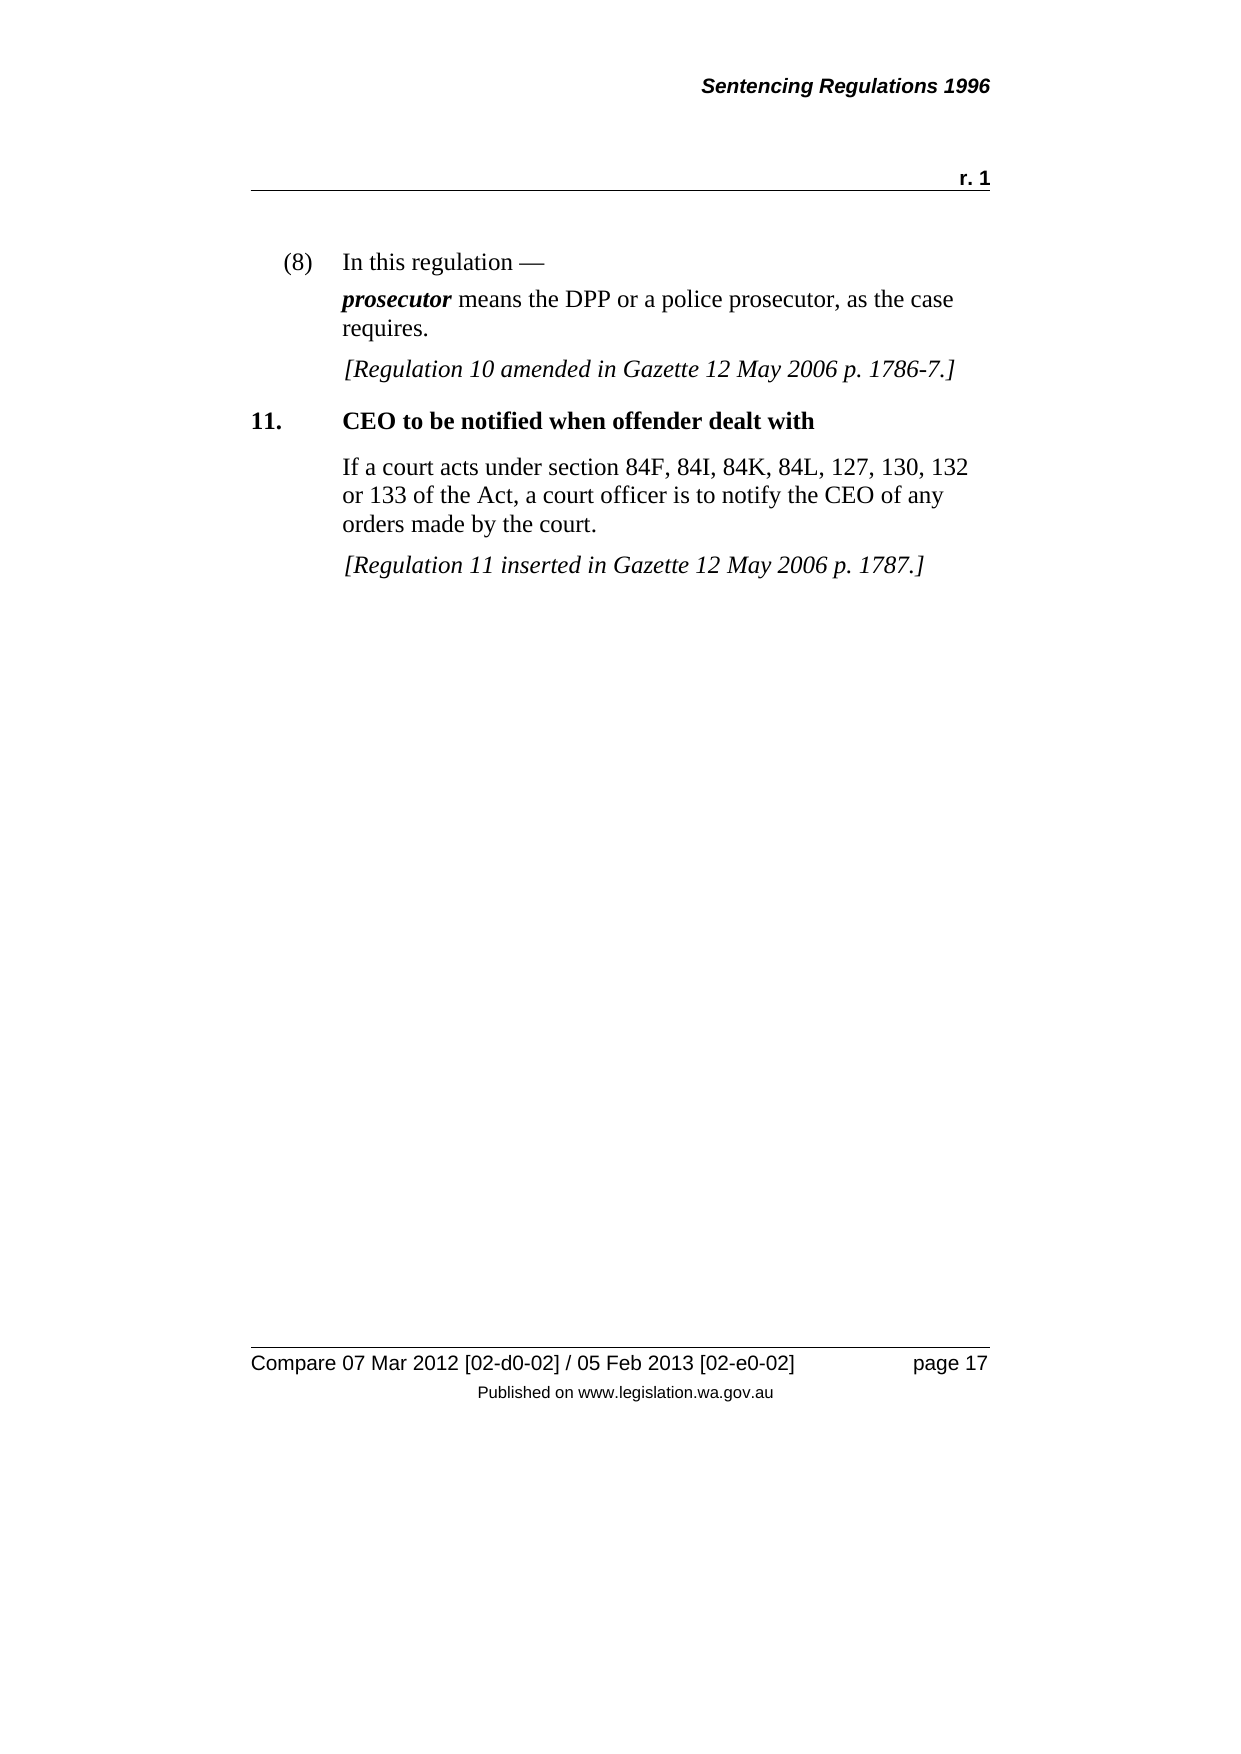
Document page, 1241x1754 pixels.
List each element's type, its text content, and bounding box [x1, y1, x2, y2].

text [Regulation 11 inserted in Gazette 12 May 2006 p. 1787.] [251, 550, 990, 579]
text If a court acts under section 84F, 84I, 84K, 84L, 127, 130, 132 or 133 of the Act, a court officer is to notify the CEO of any orders made by the court. [251, 452, 990, 538]
text (8) In this regulation — [251, 247, 990, 276]
text [Regulation 10 amended in Gazette 12 May 2006 p. 1786-7.] [251, 354, 990, 383]
subtitle 11. CEO to be notified when offender dealt with [251, 406, 990, 435]
text prosecutor means the DPP or a police prosecutor, as the case requires. [251, 284, 990, 342]
